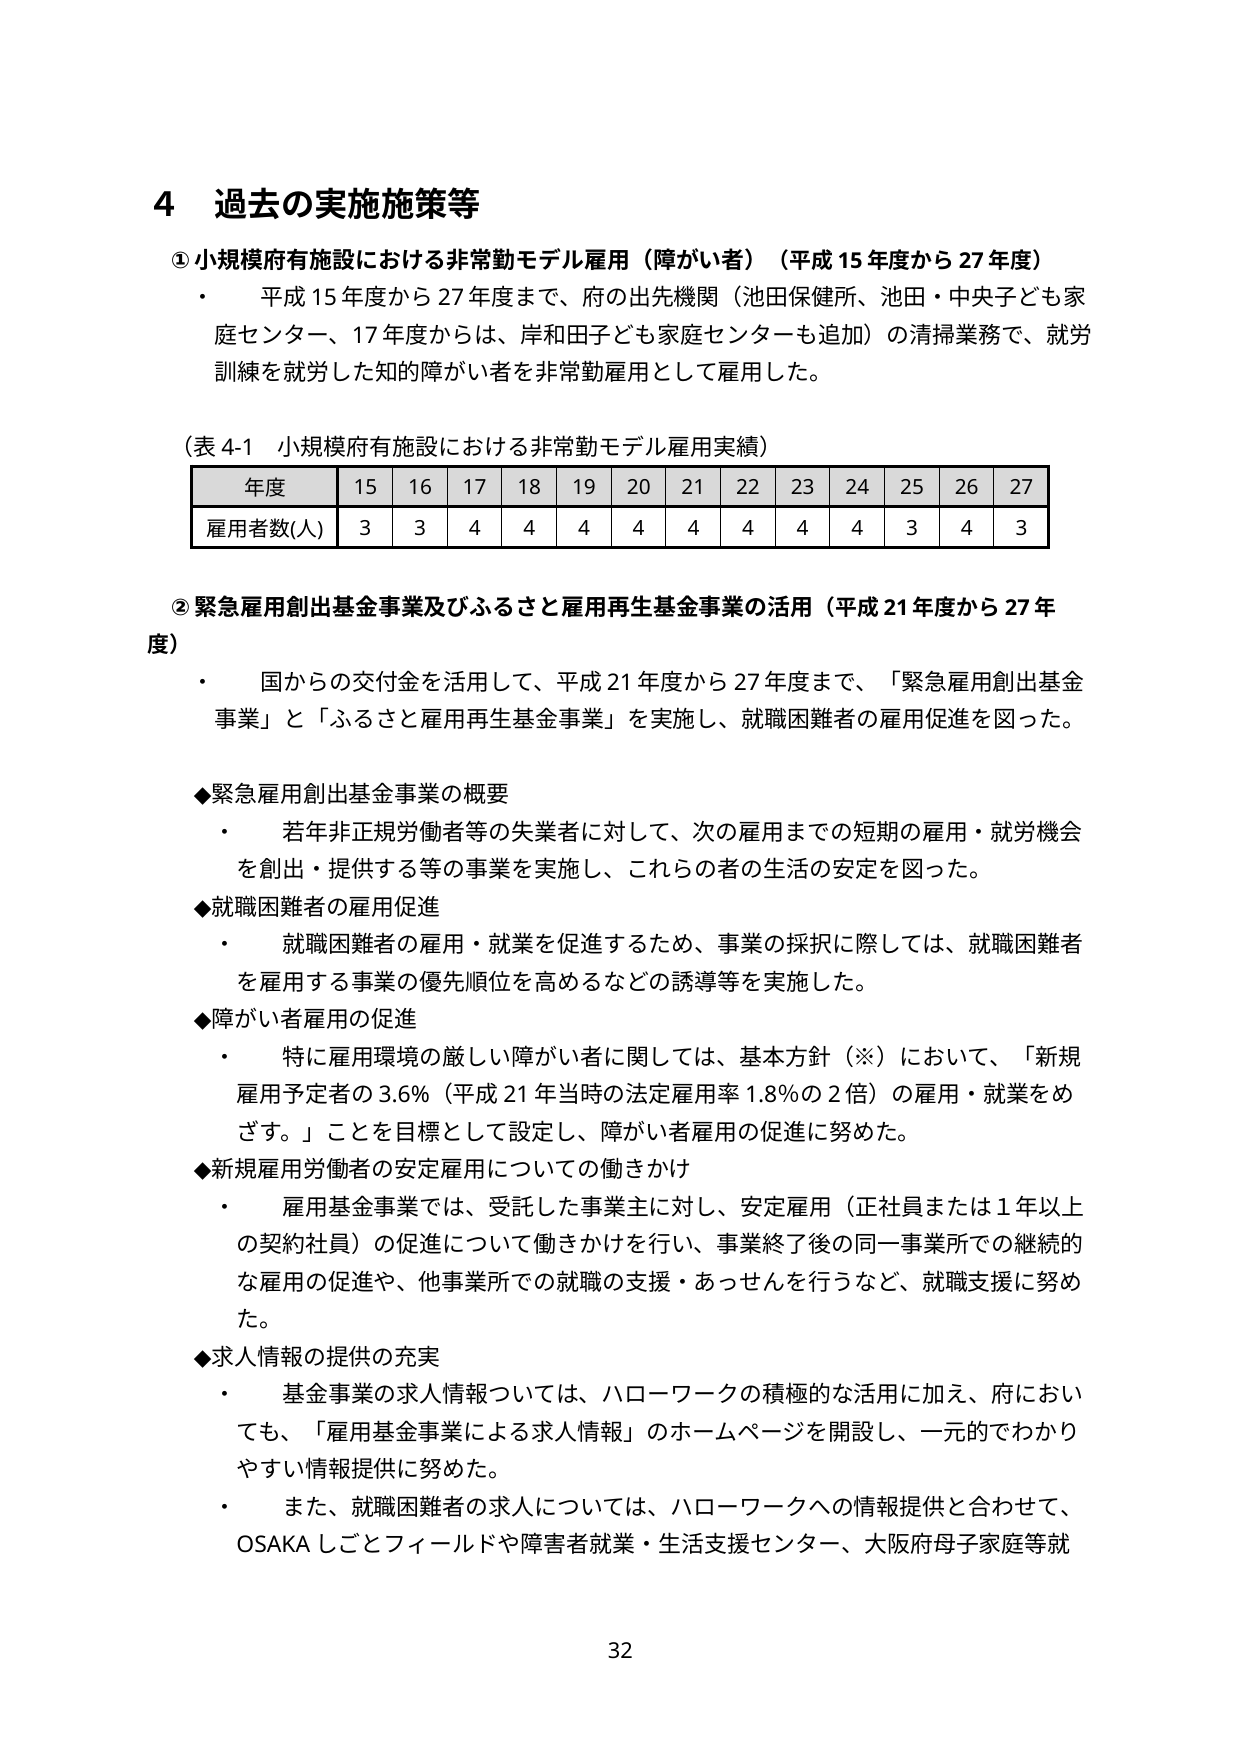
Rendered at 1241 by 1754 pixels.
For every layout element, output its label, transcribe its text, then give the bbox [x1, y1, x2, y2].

table_header 18 [502, 468, 556, 505]
text ・ 若年非正規労働者等の失業者に対して、次の雇用までの短期の雇用・就労機会を創出・提供する等の事業を実施し、これらの者の生活の安定を図った。 [213, 811, 1092, 886]
text ◆就職困難者の雇用促進 [148, 886, 1092, 924]
table_header 26 [940, 468, 993, 505]
table_cell 4 [666, 508, 720, 546]
table_header 27 [994, 468, 1047, 505]
table_header 22 [721, 468, 775, 505]
text ①小規模府有施設における非常勤モデル雇用（障がい者）（平成15年度から27年度） [148, 239, 1092, 277]
text ◆緊急雇用創出基金事業の概要 [148, 774, 1092, 811]
text ◆求人情報の提供の充実 [148, 1336, 1092, 1374]
table_cell 4 [612, 508, 665, 546]
text ・ 基金事業の求人情報ついては、ハローワークの積極的な活用に加え、府においても、「雇用基金事業による求人情報」のホームページを開設し、一元的でわかりやすい情報提供に努めた。 [213, 1374, 1092, 1486]
table_header 20 [612, 468, 665, 505]
table_header 24 [830, 468, 884, 505]
text ・ 就職困難者の雇用・就業を促進するため、事業の採択に際しては、就職困難者を雇用する事業の優先順位を高めるなどの誘導等を実施した。 [213, 924, 1092, 999]
table_header 年度 [193, 468, 336, 505]
table_header 23 [776, 468, 829, 505]
table_cell 3 [339, 508, 392, 546]
table_cell 4 [448, 508, 501, 546]
text （表4-1 小規模府有施設における非常勤モデル雇用実績） [148, 427, 1092, 464]
text ・ 雇用基金事業では、受託した事業主に対し、安定雇用（正社員または１年以上の契約社員）の促進について働きかけを行い、事業終了後の同一事業所での継続的な雇用の促進や、他事業所での就職の支援・あっせんを行うなど、就職支援に努めた。 [213, 1186, 1092, 1336]
table_cell 3 [885, 508, 939, 546]
table_cell 3 [994, 508, 1047, 546]
text ◆障がい者雇用の促進 [148, 999, 1092, 1036]
table_cell 4 [721, 508, 775, 546]
text ４ 過去の実施施策等 [148, 164, 1092, 239]
table_header 17 [448, 468, 501, 505]
text ・ 平成15年度から27年度まで、府の出先機関（池田保健所、池田・中央子ども家庭センター、17年度からは、岸和田子ども家庭センターも追加）の清掃業務で、就労訓練を就労した知的障がい者を非常勤雇用として雇用した。 [191, 277, 1092, 389]
table_cell 4 [557, 508, 611, 546]
text ②緊急雇用創出基金事業及びふるさと雇用再生基金事業の活用（平成21年度から27年度） [148, 586, 1092, 661]
table_cell 雇用者数(人) [193, 508, 336, 546]
table_header 16 [393, 468, 447, 505]
table_cell 3 [393, 508, 447, 546]
text ◆新規雇用労働者の安定雇用についての働きかけ [148, 1149, 1092, 1186]
table_cell 4 [502, 508, 556, 546]
table_cell 4 [830, 508, 884, 546]
text ・ 特に雇用環境の厳しい障がい者に関しては、基本方針（※）において、「新規雇用予定者の3.6%（平成21年当時の法定雇用率1.8％の2倍）の雇用・就業をめざす。」ことを目標として設定し、障がい者雇用の促進に努めた。 [213, 1036, 1092, 1149]
table_header 25 [885, 468, 939, 505]
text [213, 1486, 1092, 1561]
table_header 19 [557, 468, 611, 505]
table_header 21 [666, 468, 720, 505]
table_header 15 [339, 468, 392, 505]
table_cell 4 [940, 508, 993, 546]
table_cell 4 [776, 508, 829, 546]
text ・ 国からの交付金を活用して、平成21年度から27年度まで、「緊急雇用創出基金事業」と「ふるさと雇用再生基金事業」を実施し、就職困難者の雇用促進を図った。 [191, 661, 1092, 736]
